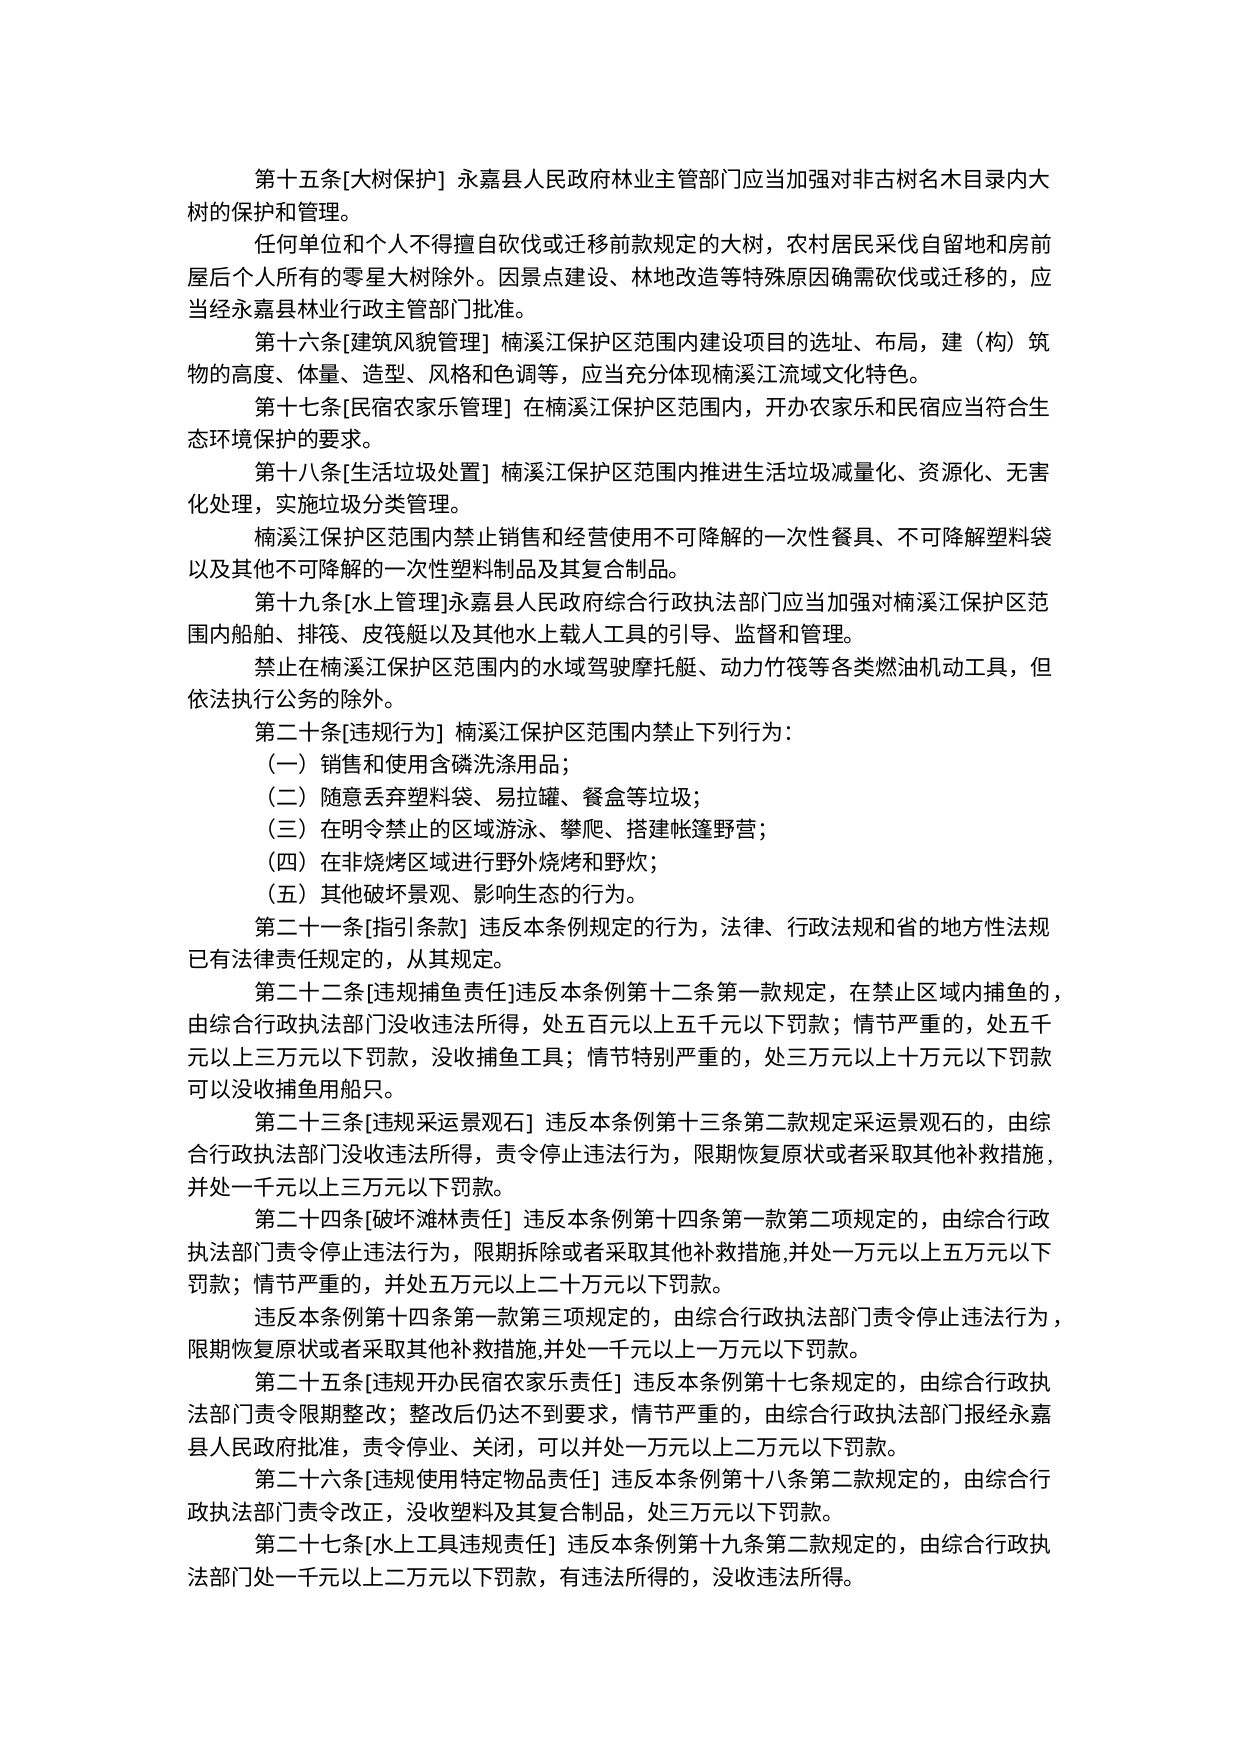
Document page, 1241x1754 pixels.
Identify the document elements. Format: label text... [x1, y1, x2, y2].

text 第二十六条[违规使用特定物品责任] 违反本条例第十八条第二款规定的，由综合行政执法部门责令改正，没收塑料及其复合制品，处三万元以下罚款。 [187, 1462, 1053, 1527]
text 楠溪江保护区范围内禁止销售和经营使用不可降解的一次性餐具、不可降解塑料袋以及其他不可降解的一次性塑料制品及其复合制品。 [187, 519, 1053, 584]
text （二）随意丢弃塑料袋、易拉罐、餐盒等垃圾； [187, 779, 1053, 812]
text 第二十五条[违规开办民宿农家乐责任] 违反本条例第十七条规定的，由综合行政执法部门责令限期整改；整改后仍达不到要求，情节严重的，由综合行政执法部门报经永嘉县人民政府批准，责令停业、关闭，可以并处一万元以上二万元以下罚款。 [187, 1364, 1053, 1462]
text 第二十七条[水上工具违规责任] 违反本条例第十九条第二款规定的，由综合行政执法部门处一千元以上二万元以下罚款，有违法所得的，没收违法所得。 [187, 1527, 1053, 1592]
text （三）在明令禁止的区域游泳、攀爬、搭建帐篷野营； [187, 812, 1053, 844]
text （五）其他破坏景观、影响生态的行为。 [187, 877, 1053, 909]
text 第二十四条[破坏滩林责任] 违反本条例第十四条第一款第二项规定的，由综合行政执法部门责令停止违法行为，限期拆除或者采取其他补救措施,并处一万元以上五万元以下罚款；情节严重的，并处五万元以上二十万元以下罚款。 [187, 1202, 1053, 1299]
text 第二十二条[违规捕鱼责任]违反本条例第十二条第一款规定，在禁止区域内捕鱼的，由综合行政执法部门没收违法所得，处五百元以上五千元以下罚款；情节严重的，处五千元以上三万元以下罚款，没收捕鱼工具；情节特别严重的，处三万元以上十万元以下罚款，可以没收捕鱼用船只。 [187, 974, 1053, 1104]
text 第二十条[违规行为] 楠溪江保护区范围内禁止下列行为： [187, 714, 1053, 747]
text （四）在非烧烤区域进行野外烧烤和野炊； [187, 844, 1053, 877]
text 第十七条[民宿农家乐管理] 在楠溪江保护区范围内，开办农家乐和民宿应当符合生态环境保护的要求。 [187, 389, 1053, 454]
text 第二十一条[指引条款] 违反本条例规定的行为，法律、行政法规和省的地方性法规已有法律责任规定的，从其规定。 [187, 909, 1053, 974]
text 第十九条[水上管理]永嘉县人民政府综合行政执法部门应当加强对楠溪江保护区范围内船舶、排筏、皮筏艇以及其他水上载人工具的引导、监督和管理。 [187, 584, 1053, 649]
text （一）销售和使用含磷洗涤用品； [187, 747, 1053, 779]
text 第二十三条[违规采运景观石] 违反本条例第十三条第二款规定采运景观石的，由综合行政执法部门没收违法所得，责令停止违法行为，限期恢复原状或者采取其他补救措施,并处一千元以上三万元以下罚款。 [187, 1104, 1053, 1202]
text 第十八条[生活垃圾处置] 楠溪江保护区范围内推进生活垃圾减量化、资源化、无害化处理，实施垃圾分类管理。 [187, 454, 1053, 519]
text 禁止在楠溪江保护区范围内的水域驾驶摩托艇、动力竹筏等各类燃油机动工具，但依法执行公务的除外。 [187, 649, 1053, 714]
text 第十六条[建筑风貌管理] 楠溪江保护区范围内建设项目的选址、布局，建（构）筑物的高度、体量、造型、风格和色调等，应当充分体现楠溪江流域文化特色。 [187, 324, 1053, 389]
text 任何单位和个人不得擅自砍伐或迁移前款规定的大树，农村居民采伐自留地和房前屋后个人所有的零星大树除外。因景点建设、林地改造等特殊原因确需砍伐或迁移的，应当经永嘉县林业行政主管部门批准。 [187, 227, 1053, 324]
text 第十五条[大树保护] 永嘉县人民政府林业主管部门应当加强对非古树名木目录内大树的保护和管理。 [187, 162, 1053, 227]
text 违反本条例第十四条第一款第三项规定的，由综合行政执法部门责令停止违法行为，限期恢复原状或者采取其他补救措施,并处一千元以上一万元以下罚款。 [187, 1299, 1053, 1364]
